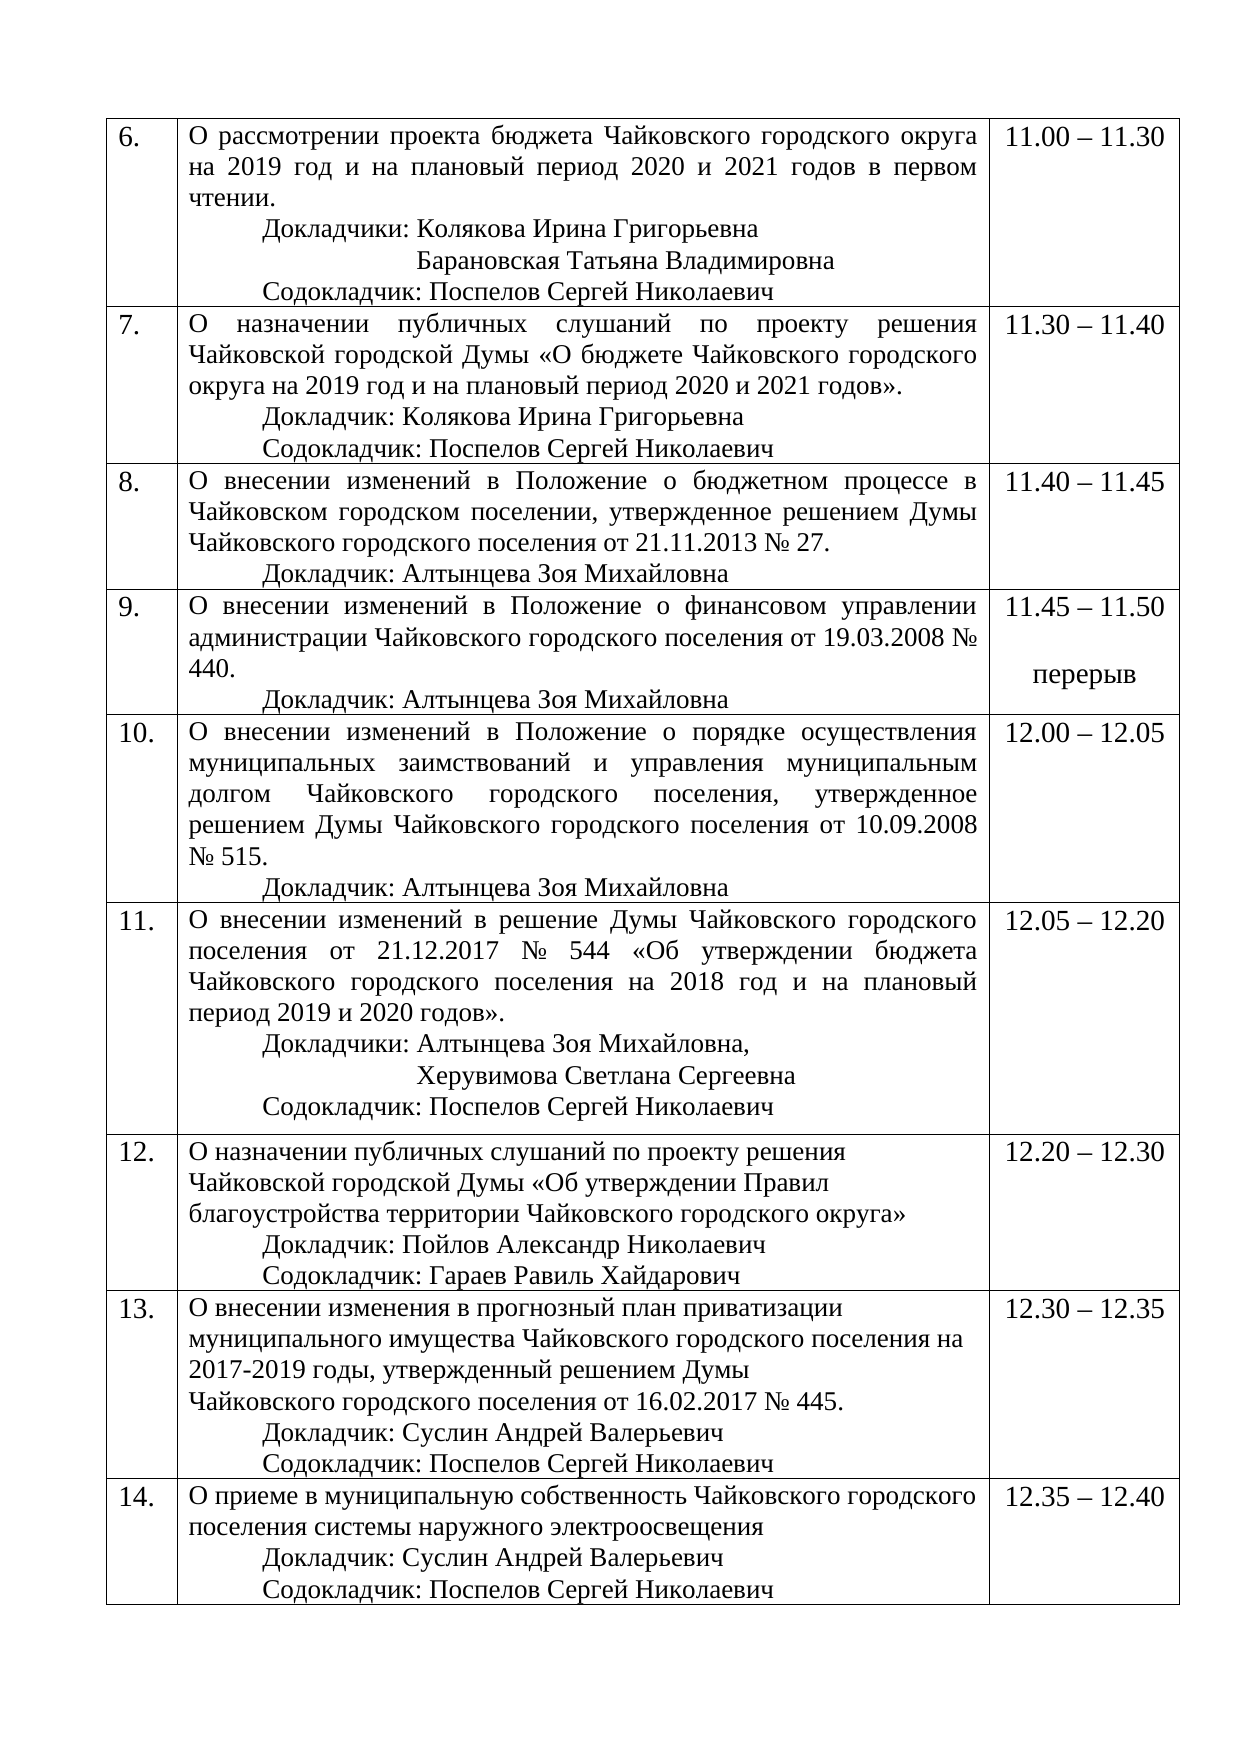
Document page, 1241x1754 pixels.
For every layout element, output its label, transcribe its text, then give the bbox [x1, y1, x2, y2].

table_cell [107, 464, 177, 588]
table_cell [107, 1135, 177, 1290]
table_cell 11.45 – 11.50 перерыв [990, 590, 1179, 714]
table_cell [107, 590, 177, 714]
table_cell О внесении изменений в Положение о бюджетном процессе в Чайковском городском поселении, утвержденное решением Думы Чайковского городского поселения от 21.11.2013 № 27. Докладчик: Алтынцева Зоя Михайловна [178, 464, 989, 588]
table_cell О приеме в муниципальную собственность Чайковского городского поселения системы наружного электроосвещения Докладчик: Суслин Андрей Валерьевич Содокладчик: Поспелов Сергей Николаевич [178, 1479, 989, 1604]
table_cell 12.30 – 12.35 [990, 1291, 1179, 1478]
table_cell 11.00 – 11.30 [990, 119, 1179, 306]
table_cell 11.30 – 11.40 [990, 307, 1179, 463]
table_cell О внесении изменений в Положение о финансовом управлении администрации Чайковского городского поселения от 19.03.2008 № 440. Докладчик: Алтынцева Зоя Михайловна [178, 590, 989, 714]
table_cell [107, 1291, 177, 1478]
table_cell [107, 307, 177, 463]
table_cell О рассмотрении проекта бюджета Чайковского городского округа на 2019 год и на плановый период 2020 и 2021 годов в первом чтении. Докладчики: Колякова Ирина Григорьевна Барановская Татьяна Владимировна Содокладчик: Поспелов Сергей Николаевич [178, 119, 989, 306]
table_cell [107, 715, 177, 902]
table_cell 12.05 – 12.20 [990, 903, 1179, 1133]
table_cell 11.40 – 11.45 [990, 464, 1179, 588]
table_cell [107, 1479, 177, 1604]
table_cell 12.20 – 12.30 [990, 1135, 1179, 1290]
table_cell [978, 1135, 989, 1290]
table_cell О назначении публичных слушаний по проекту решения Чайковской городской Думы «О бюджете Чайковского городского округа на 2019 год и на плановый период 2020 и 2021 годов». Докладчик: Колякова Ирина Григорьевна Содокладчик: Поспелов Сергей Николаевич [178, 307, 989, 463]
table_cell О внесении изменений в Положение о порядке осуществления муниципальных заимствований и управления муниципальным долгом Чайковского городского поселения, утвержденное решением Думы Чайковского городского поселения от 10.09.2008 № 515. Докладчик: Алтынцева Зоя Михайловна [178, 715, 989, 902]
table_cell [107, 119, 177, 306]
table_cell 12.35 – 12.40 [990, 1479, 1179, 1604]
table_cell О внесении изменений в решение Думы Чайковского городского поселения от 21.12.2017 № 544 «Об утверждении бюджета Чайковского городского поселения на 2018 год и на плановый период 2019 и 2020 годов». Докладчики: Алтынцева Зоя Михайловна, Херувимова Светлана Сергеевна Содокладчик: Поспелов Сергей Николаевич [178, 903, 989, 1133]
table_cell О внесении изменения в прогнозный план приватизации муниципального имущества Чайковского городского поселения на 2017-2019 годы, утвержденный решением Думы Чайковского городского поселения от 16.02.2017 № 445. Докладчик: Суслин Андрей Валерьевич Содокладчик: Поспелов Сергей Николаевич [178, 1291, 989, 1478]
table_cell [107, 903, 177, 1133]
table_cell 12.00 – 12.05 [990, 715, 1179, 902]
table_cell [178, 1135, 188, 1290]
